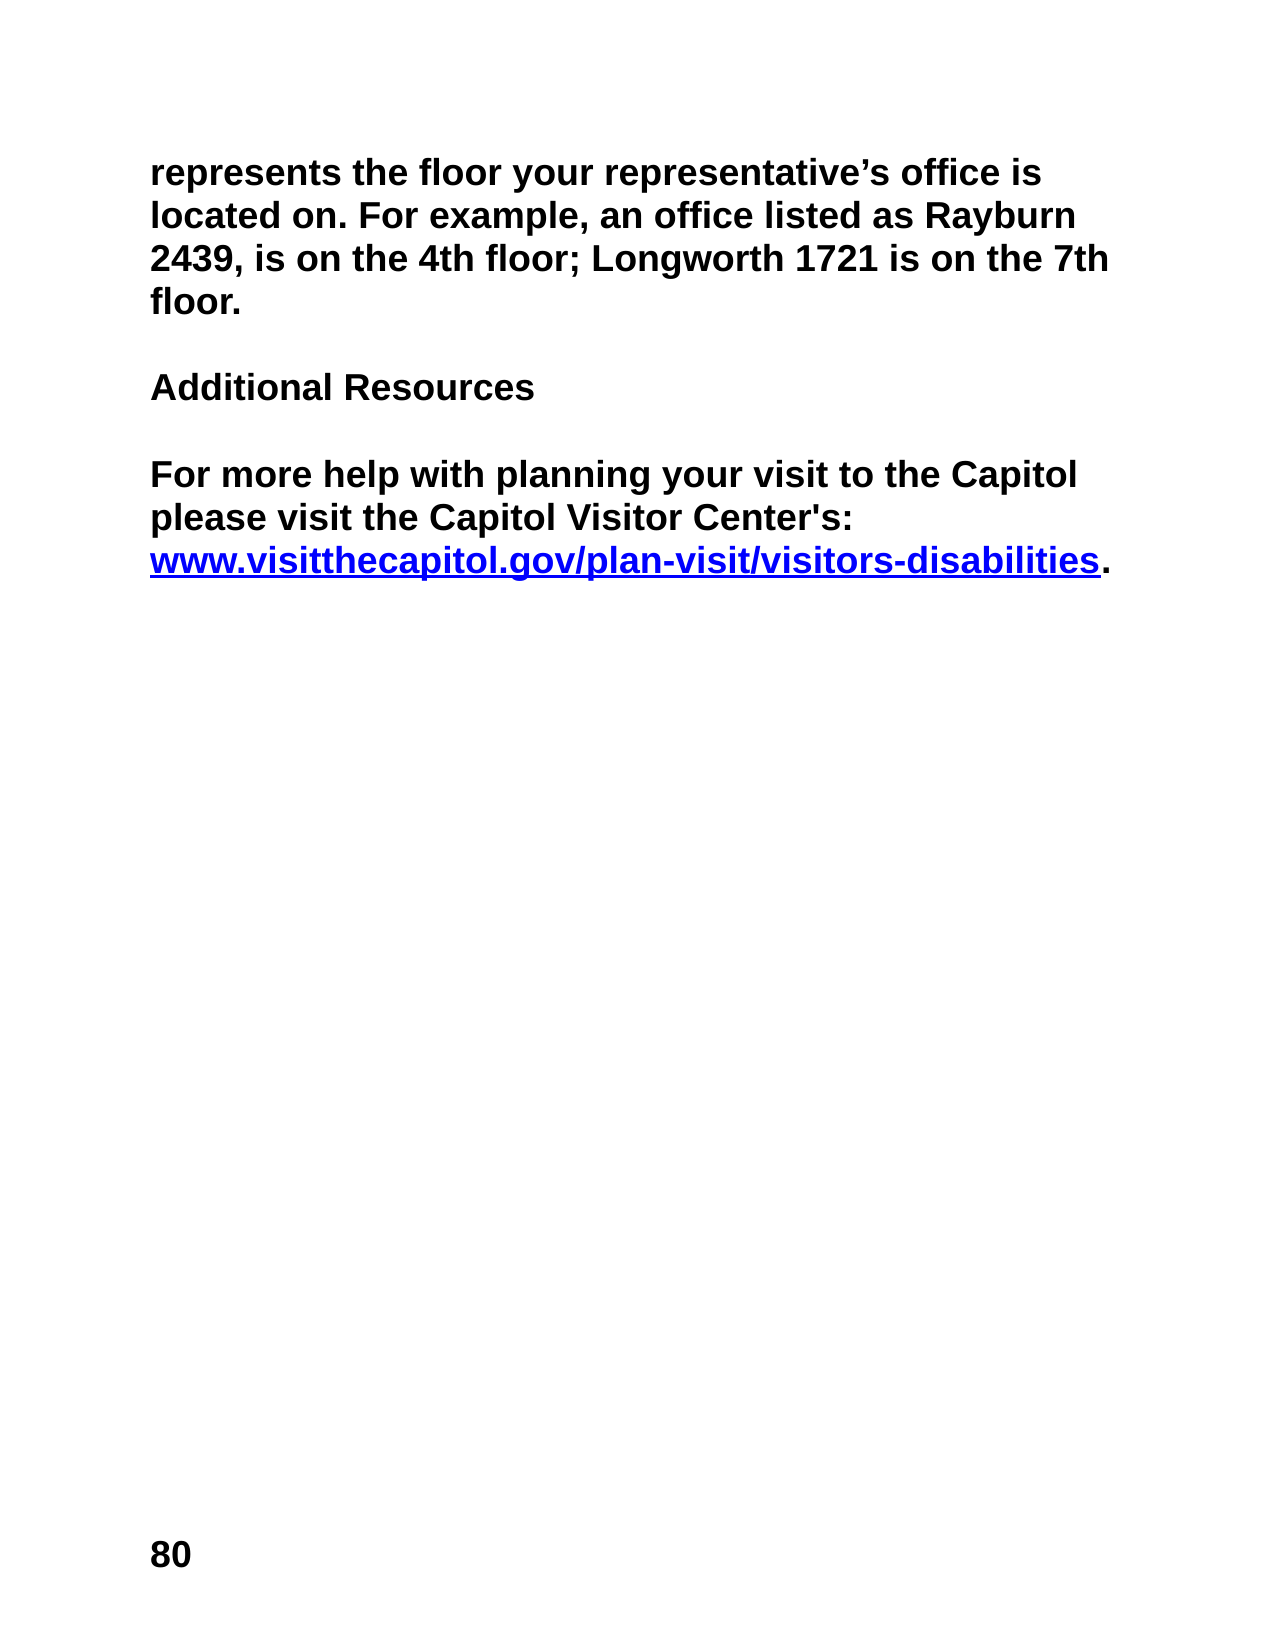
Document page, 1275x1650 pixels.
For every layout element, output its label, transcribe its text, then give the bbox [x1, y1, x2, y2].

text For more help with planning your visit to the Capitol please visit the Capitol Visitor Center's: www.visitthecapitol.gov/plan-visit/visitors-disabilities. [150, 452, 1125, 581]
text Additional Resources [150, 366, 1125, 409]
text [150, 150, 1125, 322]
